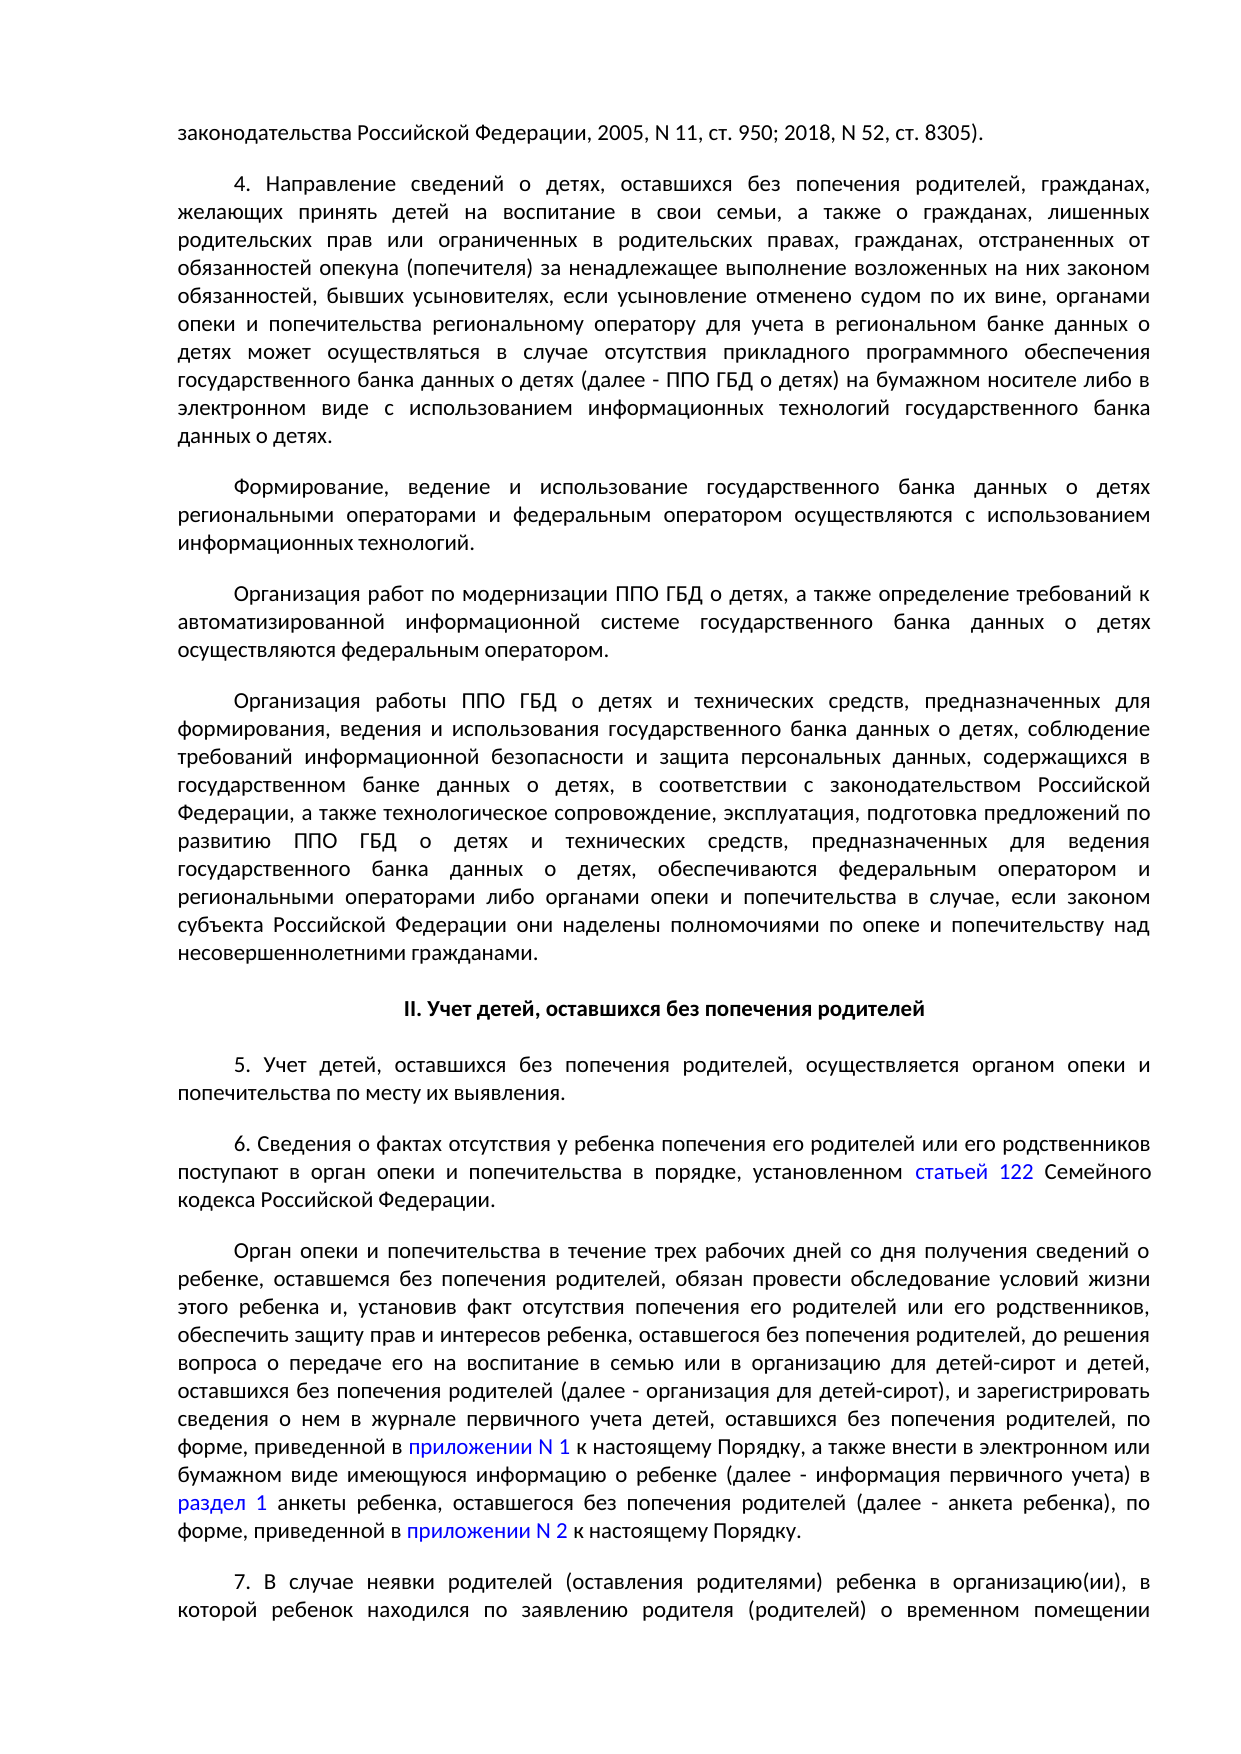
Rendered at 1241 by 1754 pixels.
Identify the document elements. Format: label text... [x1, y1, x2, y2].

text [177, 118, 1152, 146]
text 4. Направление сведений о детях, оставшихся без попечения родителей, гражданах, желающих принять детей на воспитание в свои семьи, а также о гражданах, лишенных родительских прав или ограниченных в родительских правах, гражданах, отстраненных от обязанностей опекуна (попечителя) за ненадлежащее выполнение возложенных на них законом обязанностей, бывших усыновителях, если усыновление отменено судом по их вине, органами опеки и попечительства региональному оператору для учета в региональном банке данных о детях может осуществляться в случае отсутствия прикладного программного обеспечения государственного банка данных о детях (далее - ППО ГБД о детях) на бумажном носителе либо в электронном виде с использованием информационных технологий государственного банка данных о детях. [177, 169, 1152, 449]
text Формирование, ведение и использование государственного банка данных о детях региональными операторами и федеральным оператором осуществляются с использованием информационных технологий. [177, 472, 1152, 556]
text 5. Учет детей, оставшихся без попечения родителей, осуществляется органом опеки и попечительства по месту их выявления. [177, 1050, 1152, 1106]
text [177, 1567, 1152, 1623]
text Организация работ по модернизации ППО ГБД о детях, а также определение требований к автоматизированной информационной системе государственного банка данных о детях осуществляются федеральным оператором. [177, 579, 1152, 663]
text Орган опеки и попечительства в течение трех рабочих дней со дня получения сведений о ребенке, оставшемся без попечения родителей, обязан провести обследование условий жизни этого ребенка и, установив факт отсутствия попечения его родителей или его родственников, обеспечить защиту прав и интересов ребенка, оставшегося без попечения родителей, до решения вопроса о передаче его на воспитание в семью или в организацию для детей-сирот и детей, оставшихся без попечения родителей (далее - организация для детей-сирот), и зарегистрировать сведения о нем в журнале первичного учета детей, оставшихся без попечения родителей, по форме, приведенной в приложении N 1 к настоящему Порядку, а также внести в электронном или бумажном виде имеющуюся информацию о ребенке (далее - информация первичного учета) в раздел 1 анкеты ребенка, оставшегося без попечения родителей (далее - анкета ребенка), по форме, приведенной в приложении N 2 к настоящему Порядку. [177, 1236, 1152, 1544]
text Организация работы ППО ГБД о детях и технических средств, предназначенных для формирования, ведения и использования государственного банка данных о детях, соблюдение требований информационной безопасности и защита персональных данных, содержащихся в государственном банке данных о детях, в соответствии с законодательством Российской Федерации, а также технологическое сопровождение, эксплуатация, подготовка предложений по развитию ППО ГБД о детях и технических средств, предназначенных для ведения государственного банка данных о детях, обеспечиваются федеральным оператором и региональными операторами либо органами опеки и попечительства в случае, если законом субъекта Российской Федерации они наделены полномочиями по опеке и попечительству над несовершеннолетними гражданами. [177, 686, 1152, 966]
text 6. Сведения о фактах отсутствия у ребенка попечения его родителей или его родственников поступают в орган опеки и попечительства в порядке, установленном статьей 122 Семейного кодекса Российской Федерации. [177, 1129, 1152, 1213]
title II. Учет детей, оставшихся без попечения родителей [177, 994, 1152, 1022]
